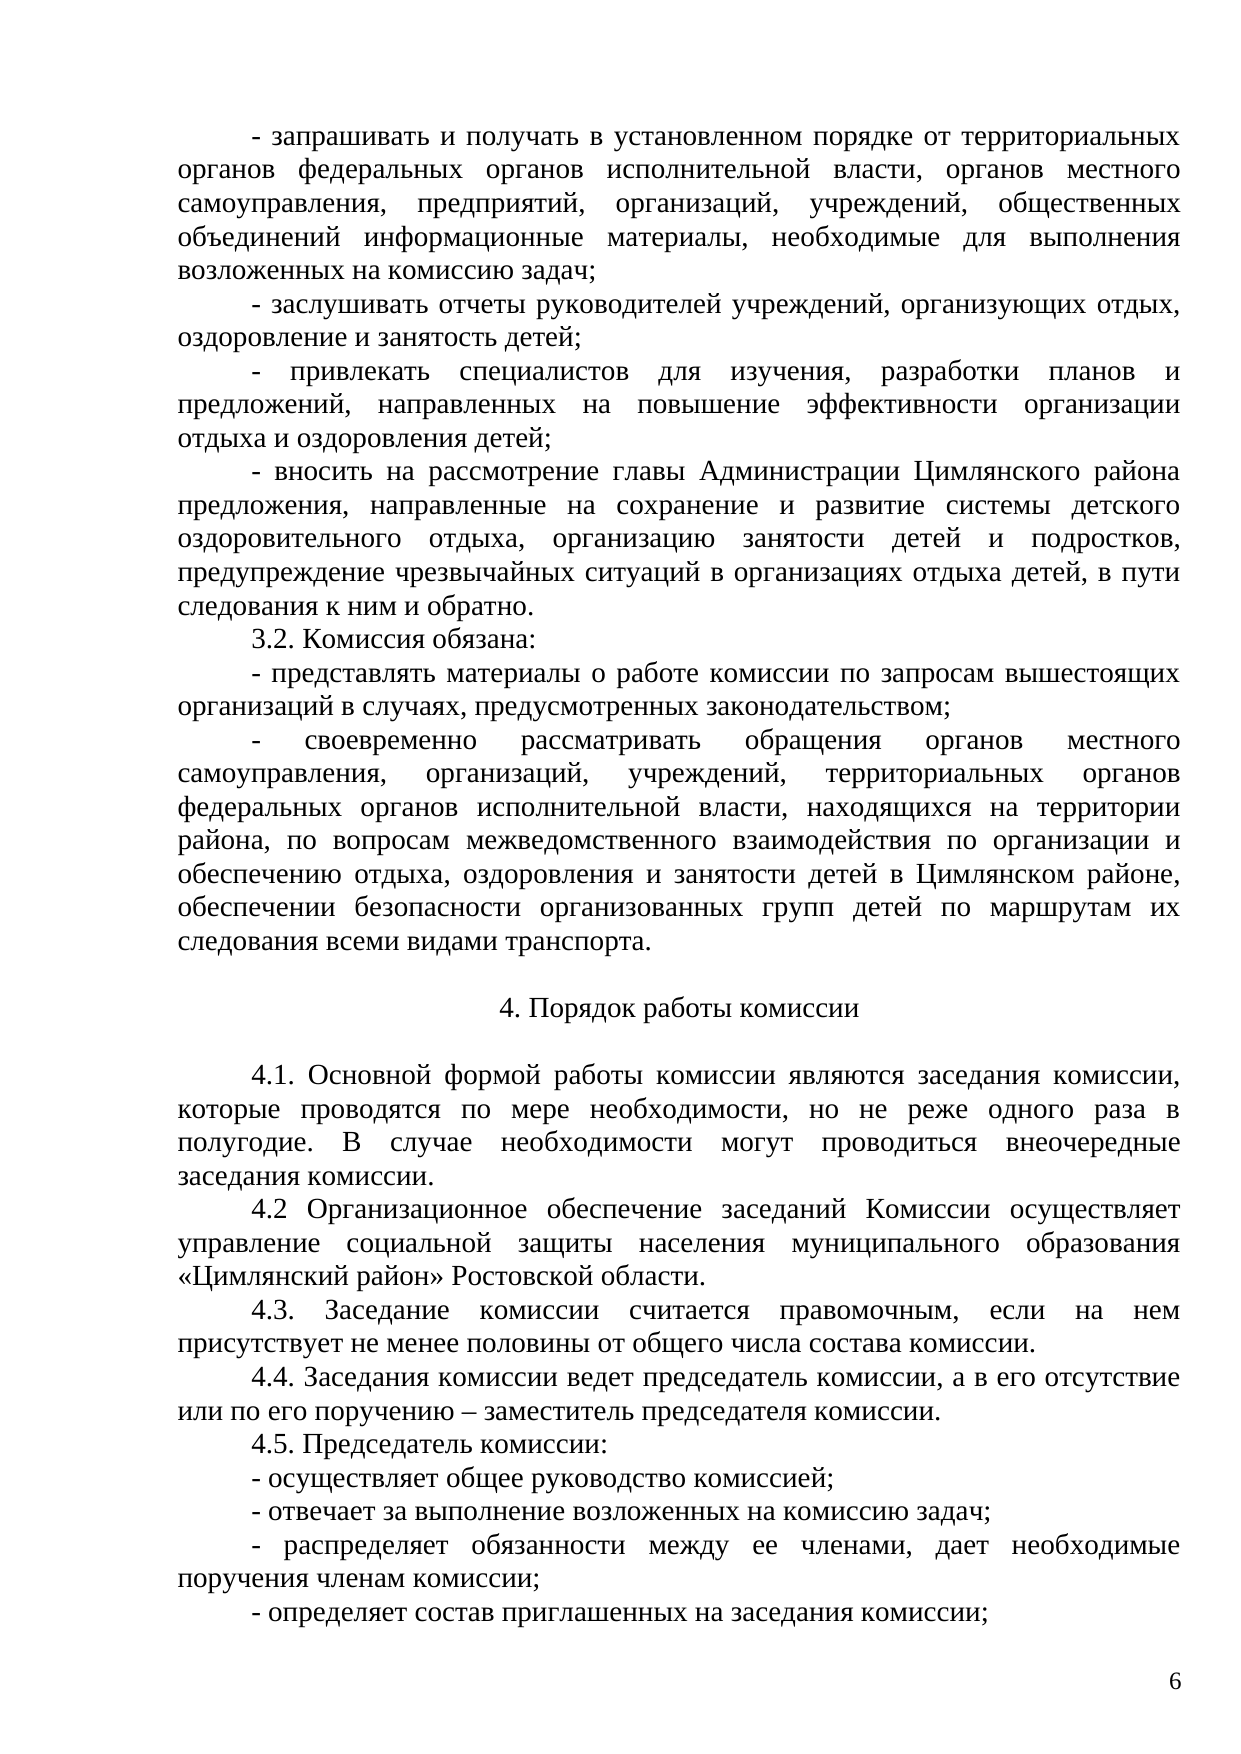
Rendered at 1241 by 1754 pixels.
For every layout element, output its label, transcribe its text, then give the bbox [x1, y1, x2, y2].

text 4.5. Председатель комиссии: [177, 1426, 1181, 1460]
text - определяет состав приглашенных на заседания комиссии; [177, 1594, 1181, 1627]
text - отвечает за выполнение возложенных на комиссию задач; [177, 1493, 1181, 1527]
text 4.1. Основной формой работы комиссии являются заседания комиссии, которые проводятся по мере необходимости, но не реже одного раза в полугодие. В случае необходимости могут проводиться внеочередные заседания комиссии. [177, 1057, 1181, 1191]
text 4.3. Заседание комиссии считается правомочным, если на нем присутствует не менее половины от общего числа состава комиссии. [177, 1292, 1181, 1359]
text - своевременно рассматривать обращения органов местного самоуправления, организаций, учреждений, территориальных органов федеральных органов исполнительной власти, находящихся на территории района, по вопросам межведомственного взаимодействия по организации и обеспечению отдыха, оздоровления и занятости детей в Цимлянском районе, обеспечении безопасности организованных групп детей по маршрутам их следования всеми видами транспорта. [177, 722, 1181, 957]
text - представлять материалы о работе комиссии по запросам вышестоящих организаций в случаях, предусмотренных законодательством; [177, 655, 1181, 722]
text - вносить на рассмотрение главы Администрации Цимлянского района предложения, направленные на сохранение и развитие системы детского оздоровительного отдыха, организацию занятости детей и подростков, предупреждение чрезвычайных ситуаций в организациях отдыха детей, в пути следования к ним и обратно. [177, 453, 1181, 621]
text 4.4. Заседания комиссии ведет председатель комиссии, а в его отсутствие или по его поручению – заместитель председателя комиссии. [177, 1359, 1181, 1426]
text 4.2 Организационное обеспечение заседаний Комиссии осуществляет управление социальной защиты населения муниципального образования «Цимлянский район» Ростовской области. [177, 1191, 1181, 1292]
text - заслушивать отчеты руководителей учреждений, организующих отдых, оздоровление и занятость детей; [177, 286, 1181, 353]
text - запрашивать и получать в установленном порядке от территориальных органов федеральных органов исполнительной власти, органов местного самоуправления, предприятий, организаций, учреждений, общественных объединений информационные материалы, необходимые для выполнения возложенных на комиссию задач; [177, 118, 1181, 286]
text - распределяет обязанности между ее членами, дает необходимые поручения членам комиссии; [177, 1527, 1181, 1594]
text - осуществляет общее руководство комиссией; [177, 1460, 1181, 1493]
text 4. Порядок работы комиссии [177, 990, 1181, 1024]
text - привлекать специалистов для изучения, разработки планов и предложений, направленных на повышение эффективности организации отдыха и оздоровления детей; [177, 353, 1181, 453]
text 3.2. Комиссия обязана: [177, 621, 1181, 655]
